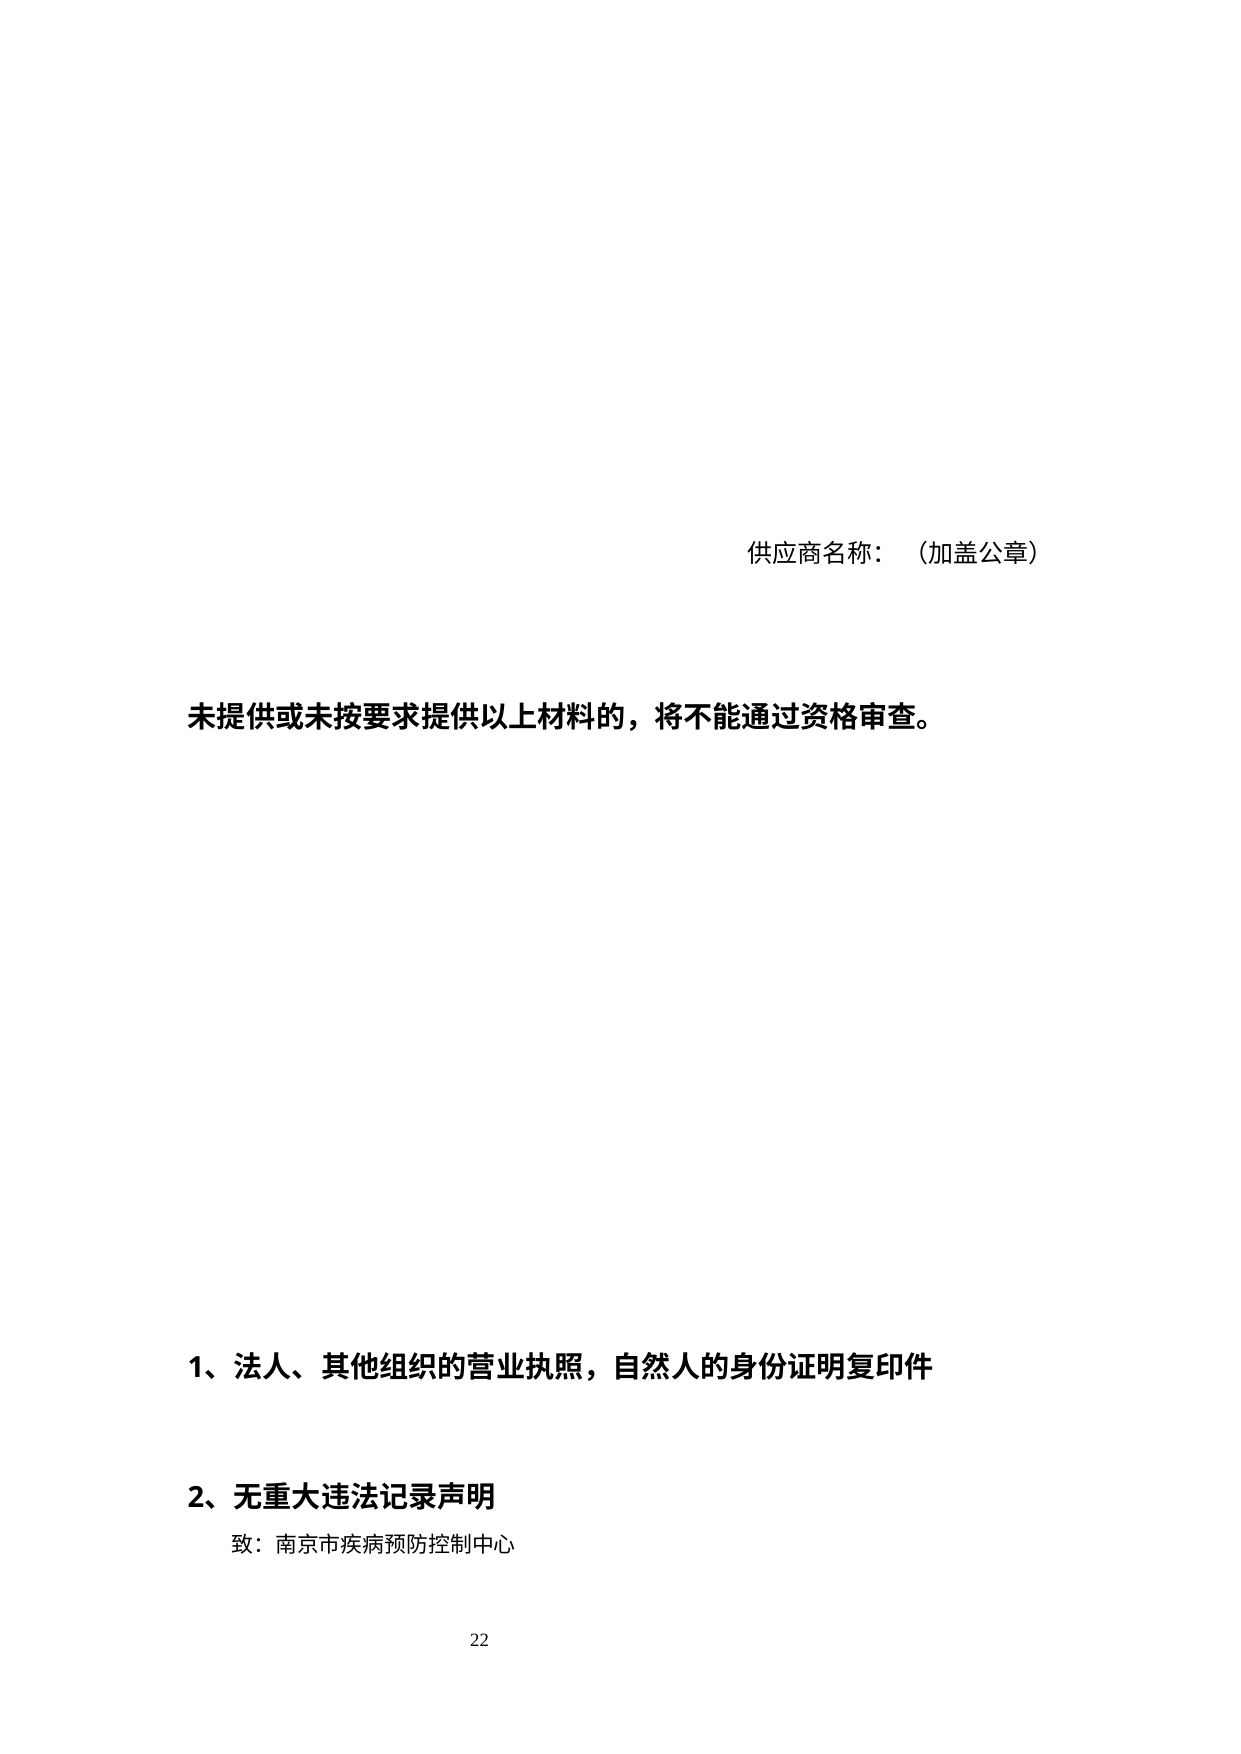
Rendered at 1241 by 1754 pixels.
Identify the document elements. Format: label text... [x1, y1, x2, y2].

text 致：南京市疾病预防控制中心 [187, 1527, 1053, 1559]
text 未提供或未按要求提供以上材料的，将不能通过资格审查。 [187, 682, 1053, 747]
text 供应商名称： （加盖公章） [187, 519, 1053, 584]
text 2、无重大违法记录声明 [187, 1462, 1053, 1527]
text 1、法人、其他组织的营业执照，自然人的身份证明复印件 [187, 1332, 1053, 1397]
